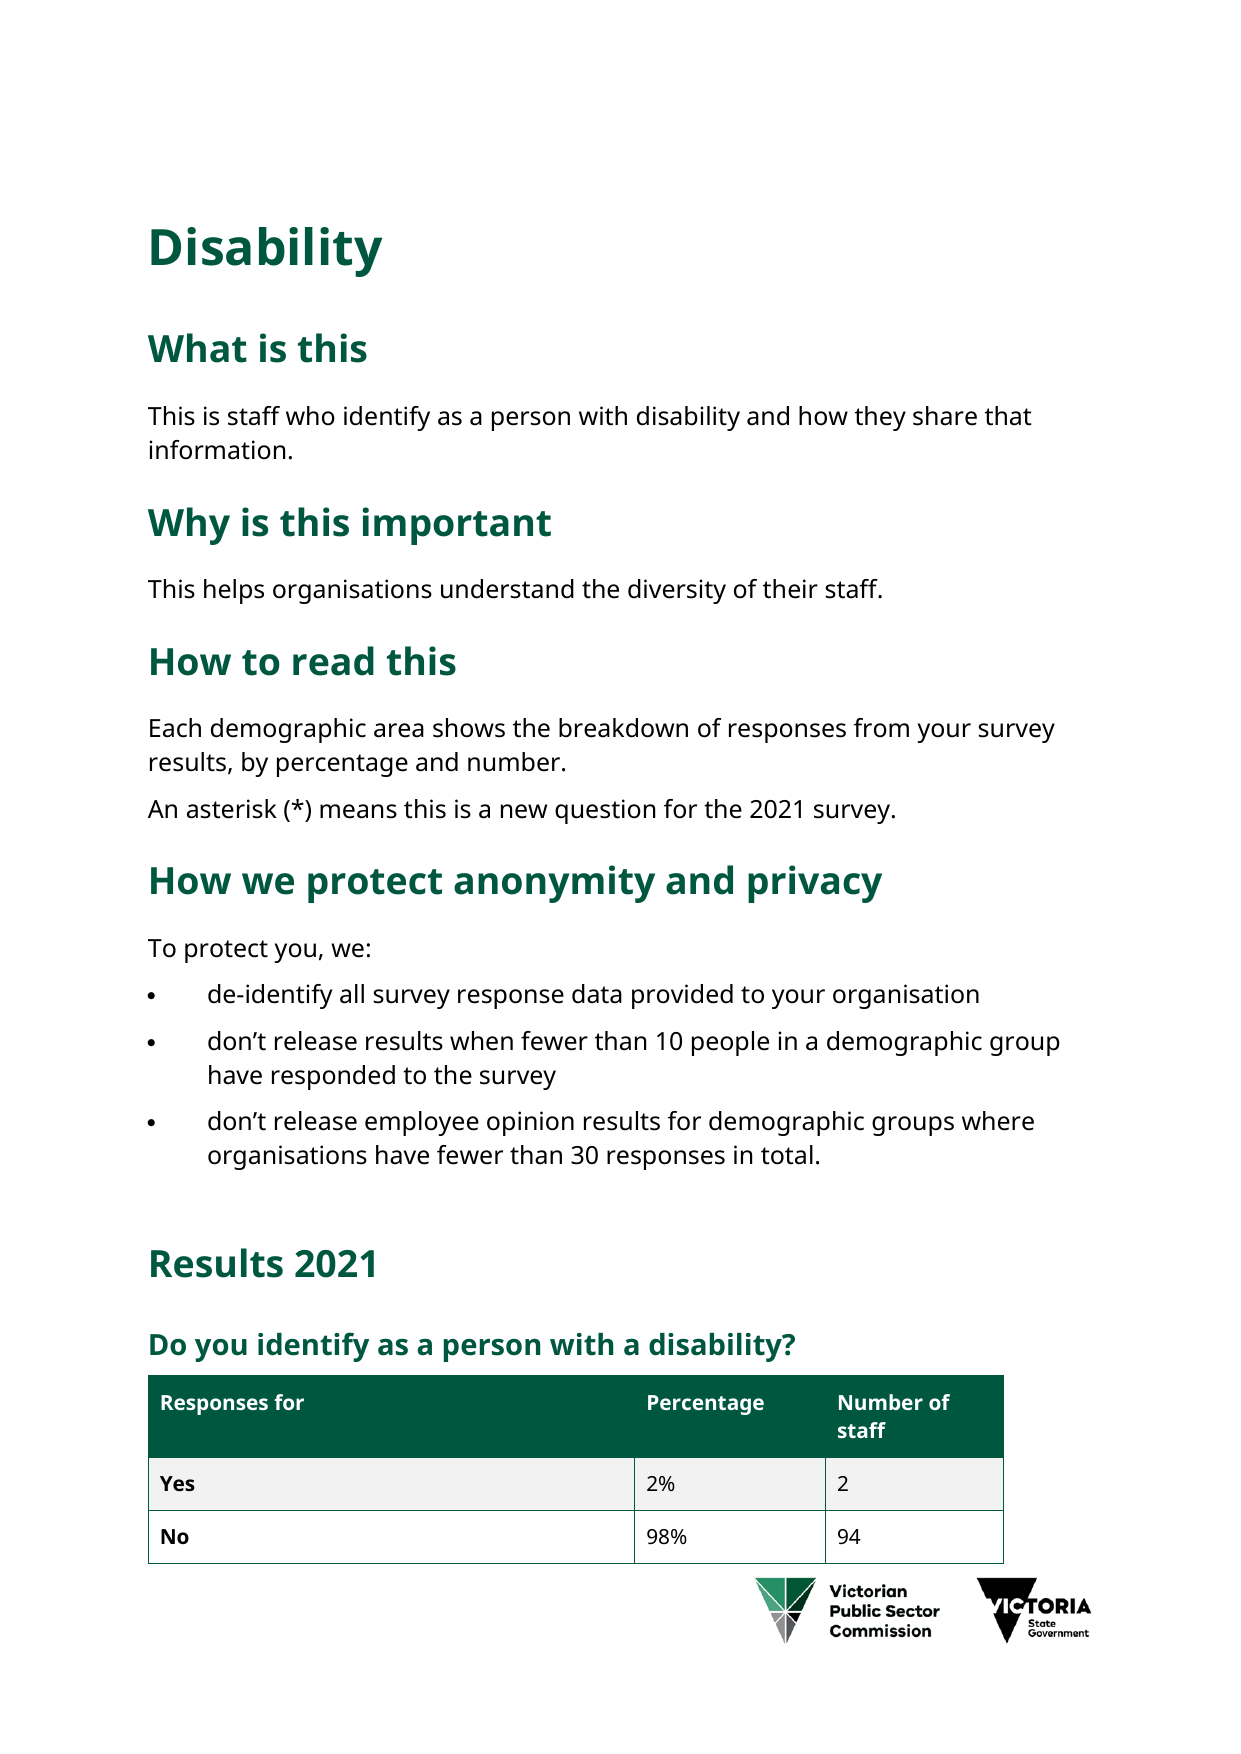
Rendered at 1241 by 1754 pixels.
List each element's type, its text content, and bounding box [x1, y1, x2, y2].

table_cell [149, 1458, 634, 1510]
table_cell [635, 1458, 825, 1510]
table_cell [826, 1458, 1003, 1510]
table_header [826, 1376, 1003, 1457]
subtitle Do you identify as a person with a disability? [148, 1324, 1092, 1363]
subtitle Disability [148, 212, 1092, 280]
picture [754, 1577, 1093, 1645]
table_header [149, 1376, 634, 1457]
subtitle How we protect anonymity and privacy [148, 854, 1092, 906]
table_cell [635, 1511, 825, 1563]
text To protect you, we: [148, 930, 1092, 964]
subtitle What is this [148, 323, 1092, 374]
subtitle How to read this [148, 635, 1092, 686]
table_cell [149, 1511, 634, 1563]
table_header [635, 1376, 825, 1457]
list de-identify all survey response data provided to your organisation [148, 977, 1092, 1011]
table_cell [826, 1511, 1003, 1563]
subtitle Results 2021 [148, 1237, 1092, 1288]
subtitle Why is this important [148, 496, 1092, 547]
text An asterisk (*) means this is a new question for the 2021 survey. [148, 791, 1092, 825]
text This helps organisations understand the diversity of their staff. [148, 572, 1092, 606]
text This is staff who identify as a person with disability and how they share that information. [148, 398, 1092, 467]
list don’t release employee opinion results for demographic groups where organisations have fewer than 30 responses in total. [148, 1104, 1092, 1172]
list don’t release results when fewer than 10 people in a demographic group have responded to the survey [148, 1023, 1092, 1091]
text Each demographic area shows the breakdown of responses from your survey results, by percentage and number. [148, 711, 1092, 779]
